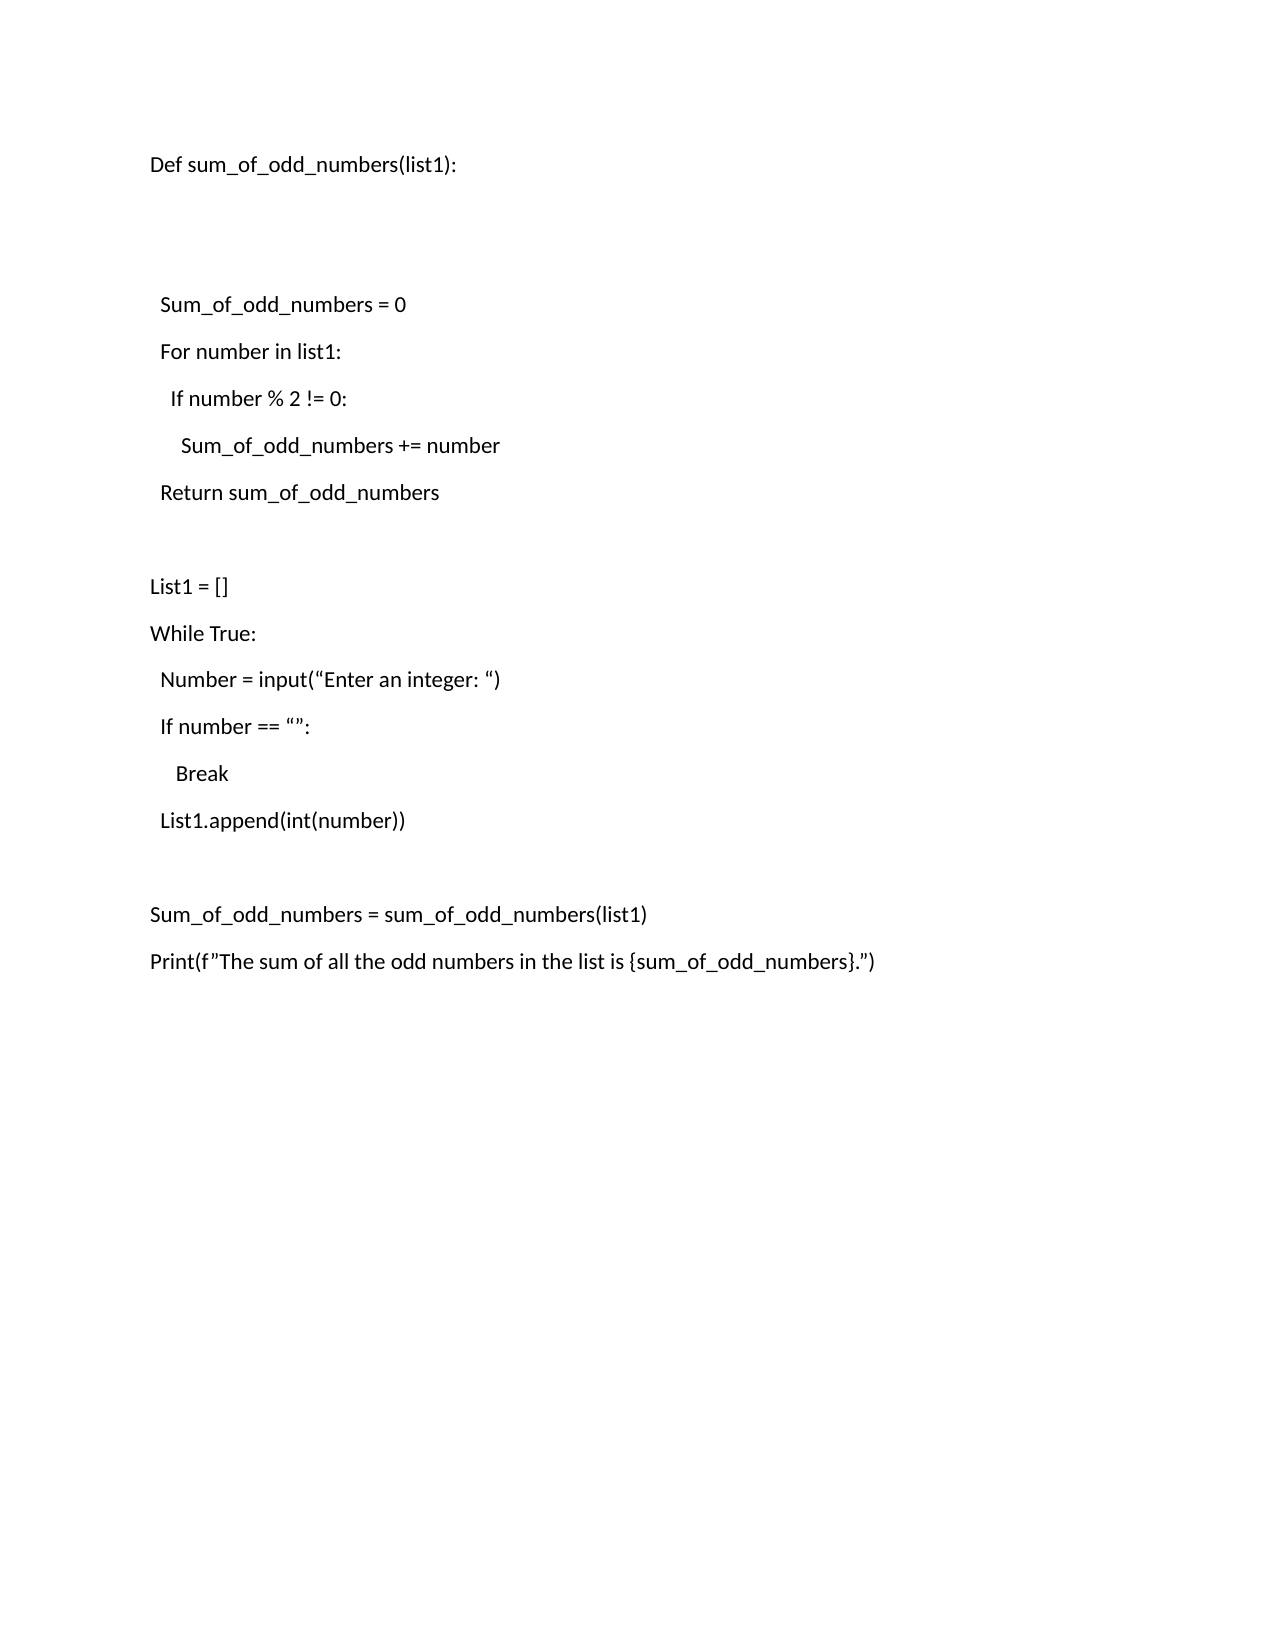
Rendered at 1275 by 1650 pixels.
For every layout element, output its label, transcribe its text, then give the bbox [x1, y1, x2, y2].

text Number = input(“Enter an integer: “) [150, 666, 1125, 694]
text List1.append(int(number)) [150, 806, 1125, 834]
text Print(f”The sum of all the odd numbers in the list is {sum_of_odd_numbers}.”) [150, 947, 1125, 975]
text List1 = [] [150, 572, 1125, 600]
text Sum_of_odd_numbers += number [150, 431, 1125, 459]
text For number in list1: [150, 337, 1125, 366]
text While True: [150, 619, 1125, 647]
text If number == “”: [150, 712, 1125, 741]
text If number % 2 != 0: [150, 384, 1125, 412]
text Sum_of_odd_numbers = sum_of_odd_numbers(list1) [150, 900, 1125, 928]
text Def sum_of_odd_numbers(list1): [150, 150, 1125, 178]
text Break [150, 759, 1125, 787]
text Return sum_of_odd_numbers [150, 478, 1125, 506]
text Sum_of_odd_numbers = 0 [150, 291, 1125, 319]
